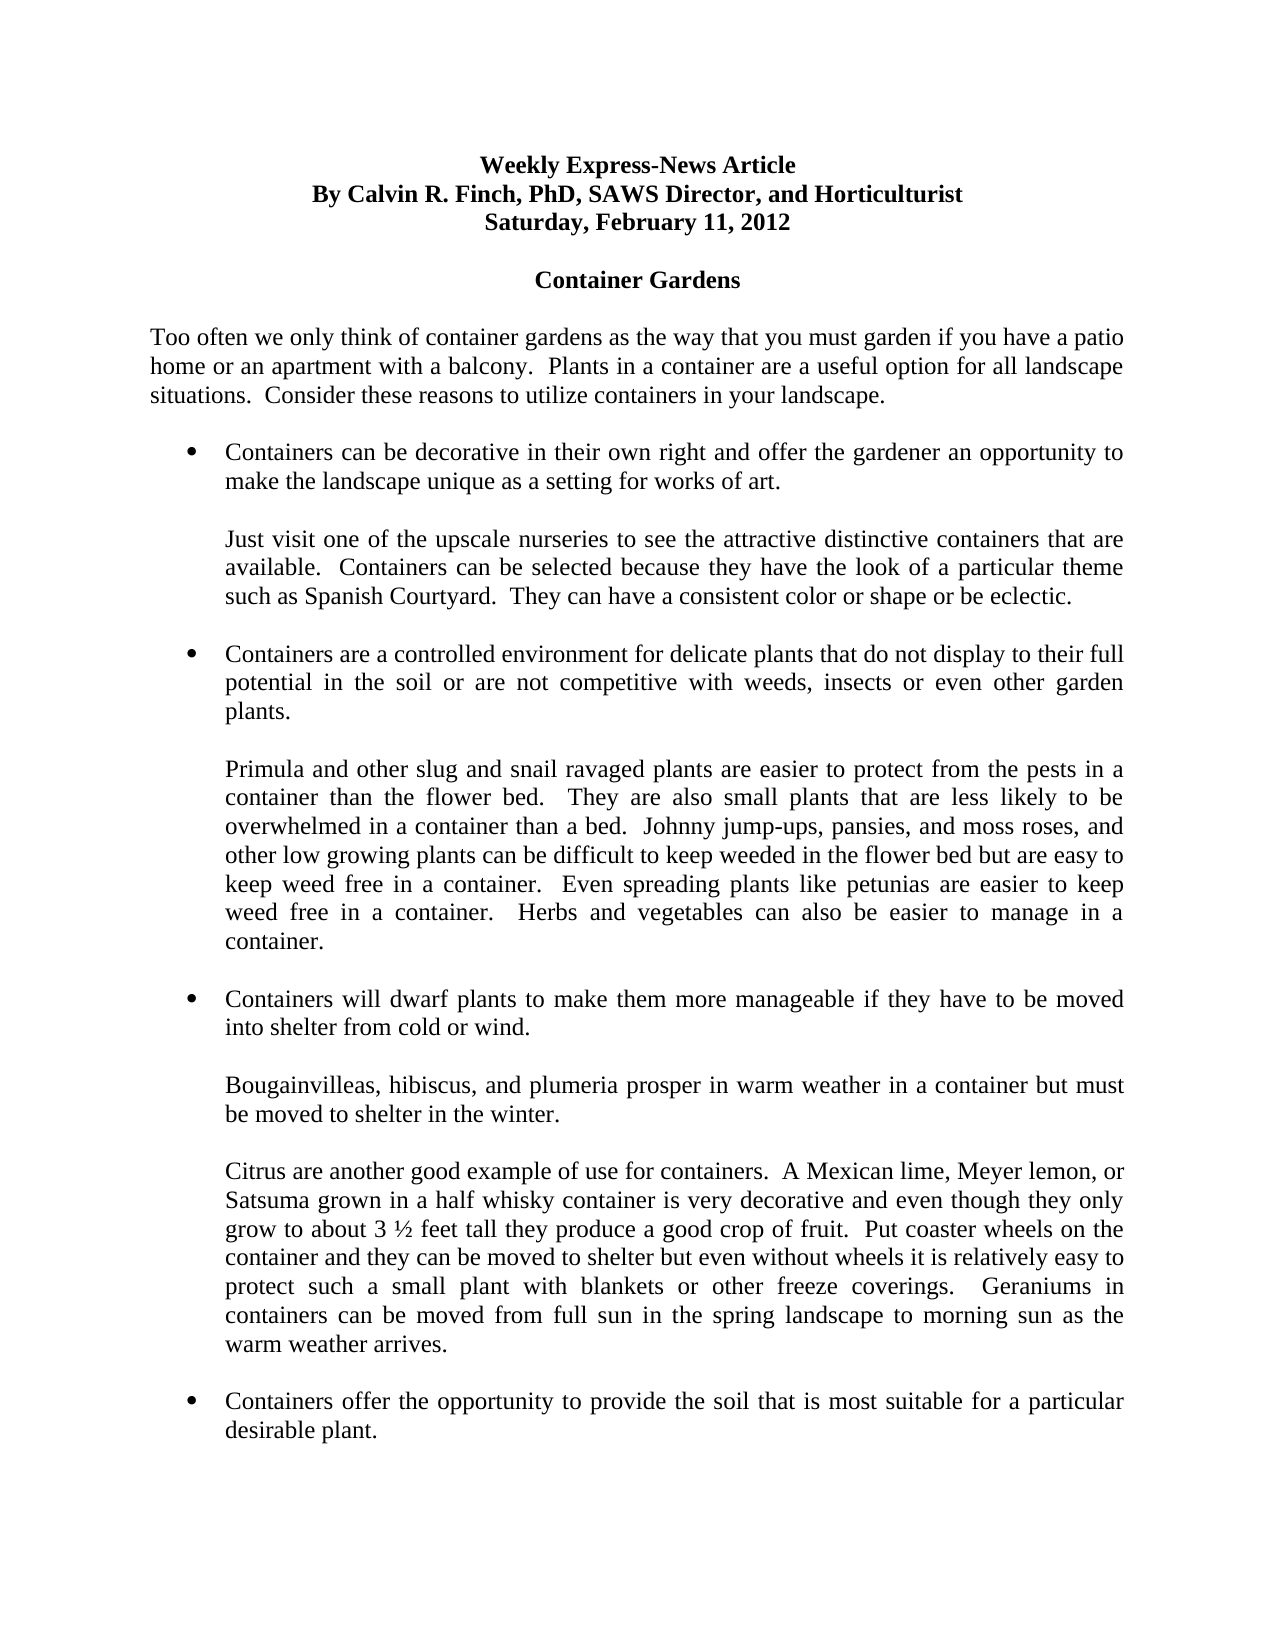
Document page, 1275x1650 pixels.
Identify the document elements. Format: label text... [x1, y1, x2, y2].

text Container Gardens [150, 265, 1125, 294]
list Containers are a controlled environment for delicate plants that do not display to their full potential in the soil or are not competitive with weeds, insects or even other garden plants. [187, 639, 1125, 725]
text Too often we only think of container gardens as the way that you must garden if you have a patio home or an apartment with a balcony. Plants in a container are a useful option for all landscape situations. Consider these reasons to utilize containers in your landscape. [150, 322, 1125, 409]
list Containers will dwarf plants to make them more manageable if they have to be moved into shelter from cold or wind. [187, 984, 1125, 1041]
list Bougainvilleas, hibiscus, and plumeria prosper in warm weather in a container but must be moved to shelter in the winter. [225, 1070, 1125, 1127]
list Containers offer the opportunity to provide the soil that is most suitable for a particular desirable plant. [187, 1386, 1125, 1444]
list Primula and other slug and snail ravaged plants are easier to protect from the pests in a container than the flower bed. They are also small plants that are less likely to be overwhelmed in a container than a bed. Johnny jump-ups, pansies, and moss roses, and other low growing plants can be difficult to keep weeded in the flower bed but are easy to keep weed free in a container. Even spreading plants like petunias are easier to keep weed free in a container. Herbs and vegetables can also be easier to manage in a container. [225, 754, 1125, 955]
text Weekly Express-News Article [150, 150, 1125, 179]
list Just visit one of the upscale nurseries to see the attractive distinctive containers that are available. Containers can be selected because they have the look of a particular theme such as Spanish Courtyard. They can have a consistent color or shape or be eclectic. [225, 524, 1125, 610]
list Containers can be decorative in their own right and offer the gardener an opportunity to make the landscape unique as a setting for works of art. [187, 437, 1125, 495]
text Citrus are another good example of use for containers. A Mexican lime, Meyer lemon, or Satsuma grown in a half whisky container is very decorative and even though they only grow to about 3 ½ feet tall they produce a good crop of fruit. Put coaster wheels on the container and they can be moved to shelter but even without wheels it is relatively easy to protect such a small plant with blankets or other freeze coverings. Geraniums in containers can be moved from full sun in the spring landscape to morning sun as the warm weather arrives. [225, 1156, 1125, 1357]
text By Calvin R. Finch, PhD, SAWS Director, and Horticulturist [150, 179, 1125, 207]
subtitle Saturday, February 11, 2012 [150, 207, 1125, 236]
